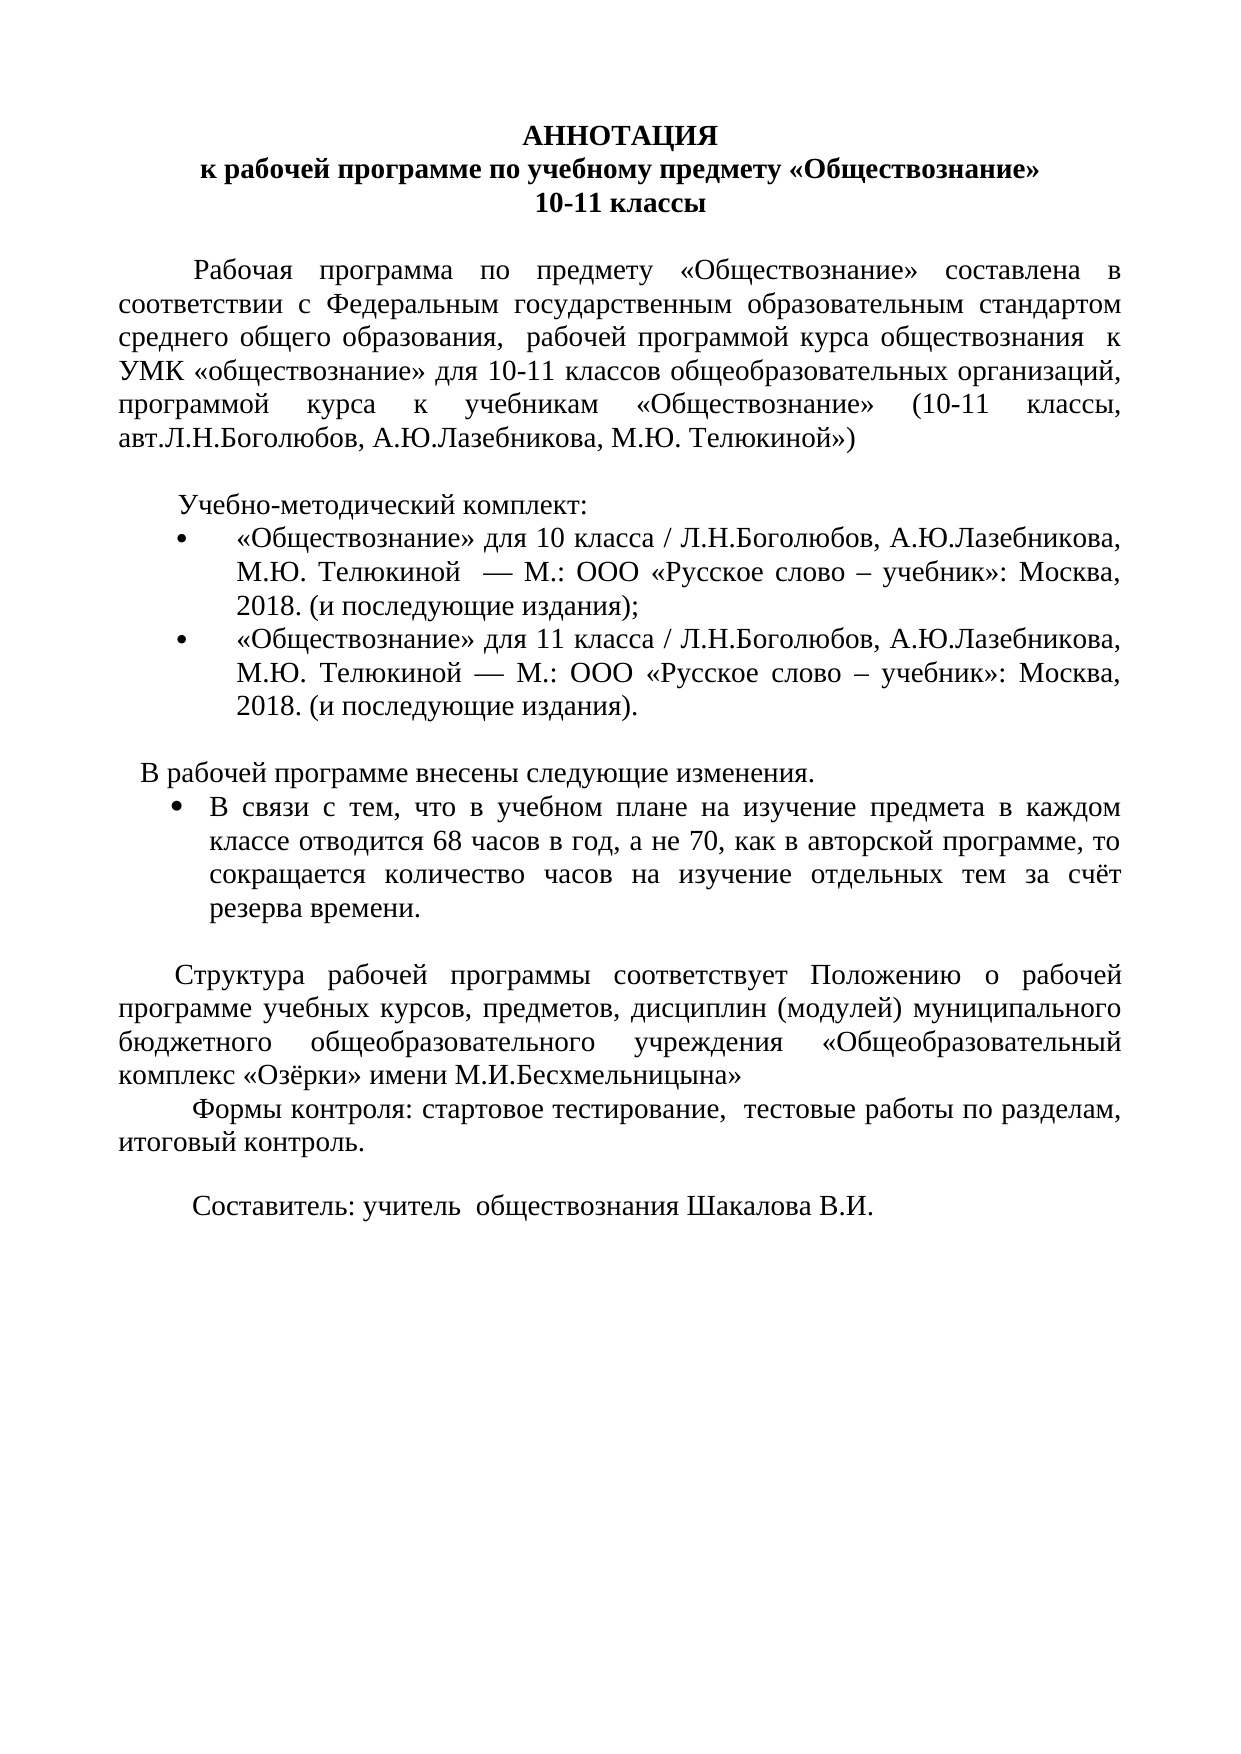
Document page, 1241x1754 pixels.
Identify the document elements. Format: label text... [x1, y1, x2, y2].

list «Обществознание» для 11 класса / Л.Н.Боголюбов, А.Ю.Лазебникова, М.Ю. Телюкиной — М.: ООО «Русское слово – учебник»: Москва, 2018. (и последующие издания). [177, 621, 1122, 722]
text 10-11 классы [118, 185, 1122, 219]
text Структура рабочей программы соответствует Положению о рабочей программе учебных курсов, предметов, дисциплин (модулей) муниципального бюджетного общеобразовательного учреждения «Общеобразовательный комплекс «Озёрки» имени М.И.Бесхмельницына» [118, 957, 1122, 1091]
list В связи с тем, что в учебном плане на изучение предмета в каждом классе отводится 68 часов в год, а не 70, как в авторской программе, то сокращается количество часов на изучение отдельных тем за счёт резерва времени. [172, 789, 1122, 923]
text Учебно-методический комплект: [118, 487, 1122, 521]
text Формы контроля: стартовое тестирование, тестовые работы по разделам, итоговый контроль. [118, 1091, 1122, 1158]
list «Обществознание» для 10 класса / Л.Н.Боголюбов, А.Ю.Лазебникова, М.Ю. Телюкиной — М.: ООО «Русское слово – учебник»: Москва, 2018. (и последующие издания); [177, 521, 1122, 621]
text Рабочая программа по предмету «Обществознание» составлена в соответствии с Федеральным государственным образовательным стандартом среднего общего образования, рабочей программой курса обществознания к УМК «обществознание» для 10-11 классов общеобразовательных организаций, программой курса к учебникам «Обществознание» (10-11 классы, авт.Л.Н.Боголюбов, А.Ю.Лазебникова, М.Ю. Телюкиной») [118, 252, 1122, 453]
text АННОТАЦИЯ [118, 118, 1122, 152]
text к рабочей программе по учебному предмету «Обществознание» [118, 152, 1122, 185]
text В рабочей программе внесены следующие изменения. [118, 755, 1122, 789]
text Составитель: учитель обществознания Шакалова В.И. [118, 1188, 1122, 1222]
